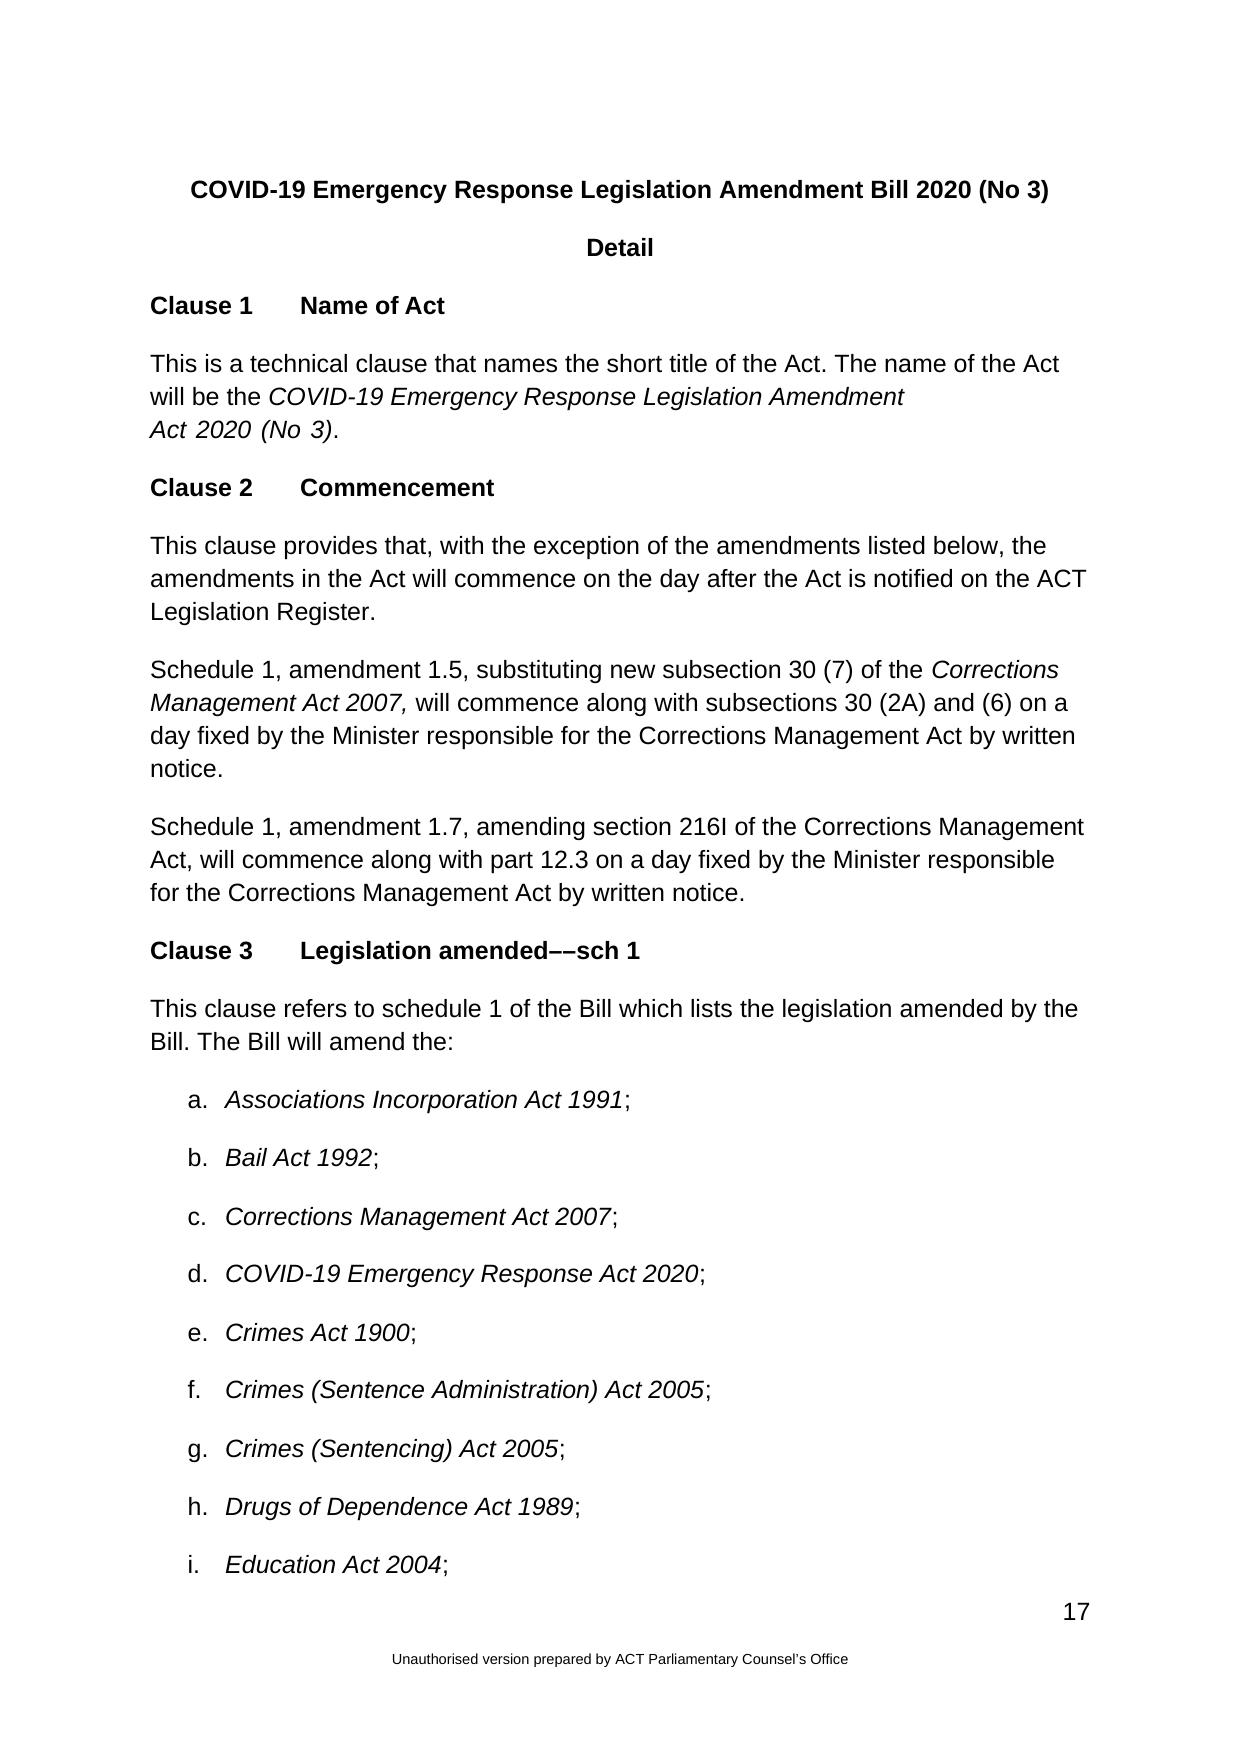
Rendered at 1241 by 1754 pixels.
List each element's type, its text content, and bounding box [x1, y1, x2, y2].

list Bail Act 1992; [187, 1143, 1090, 1172]
text Schedule 1, amendment 1.7, amending section 216I of the Corrections Management Act, will commence along with part 12.3 on a day fixed by the Minister responsible for the Corrections Management Act by written notice. [150, 812, 1090, 907]
list Crimes (Sentencing) Act 2005; [187, 1433, 1090, 1462]
list Crimes Act 1900; [187, 1317, 1090, 1346]
title Detail [150, 233, 1090, 262]
text This clause provides that, with the exception of the amendments listed below, the amendments in the Act will commence on the day after the Act is notified on the ACT Legislation Register. [150, 531, 1090, 626]
list Drugs of Dependence Act 1989; [187, 1492, 1090, 1520]
list Crimes (Sentence Administration) Act 2005; [187, 1376, 1090, 1404]
list Education Act 2004; [187, 1549, 1090, 1578]
subtitle Clause 3 Legislation amended––sch 1 [150, 936, 1090, 965]
list Corrections Management Act 2007; [187, 1201, 1090, 1230]
subtitle Clause 2 Commencement [150, 473, 1090, 502]
list Associations Incorporation Act 1991; [187, 1085, 1090, 1114]
subtitle Clause 1 Name of Act [150, 291, 1090, 320]
text COVID-19 Emergency Response Legislation Amendment Bill 2020 (No 3) [150, 175, 1090, 204]
text This clause refers to schedule 1 of the Bill which lists the legislation amended by the Bill. The Bill will amend the: [150, 994, 1090, 1056]
text Schedule 1, amendment 1.5, substituting new subsection 30 (7) of the Corrections Management Act 2007, will commence along with subsections 30 (2A) and (6) on a day fixed by the Minister responsible for the Corrections Management Act by written notice. [150, 655, 1090, 783]
text This is a technical clause that names the short title of the Act. The name of the Act will be the COVID-19 Emergency Response Legislation Amendment Act 2020 (No 3). [150, 349, 1090, 444]
list COVID-19 Emergency Response Act 2020; [187, 1259, 1090, 1288]
